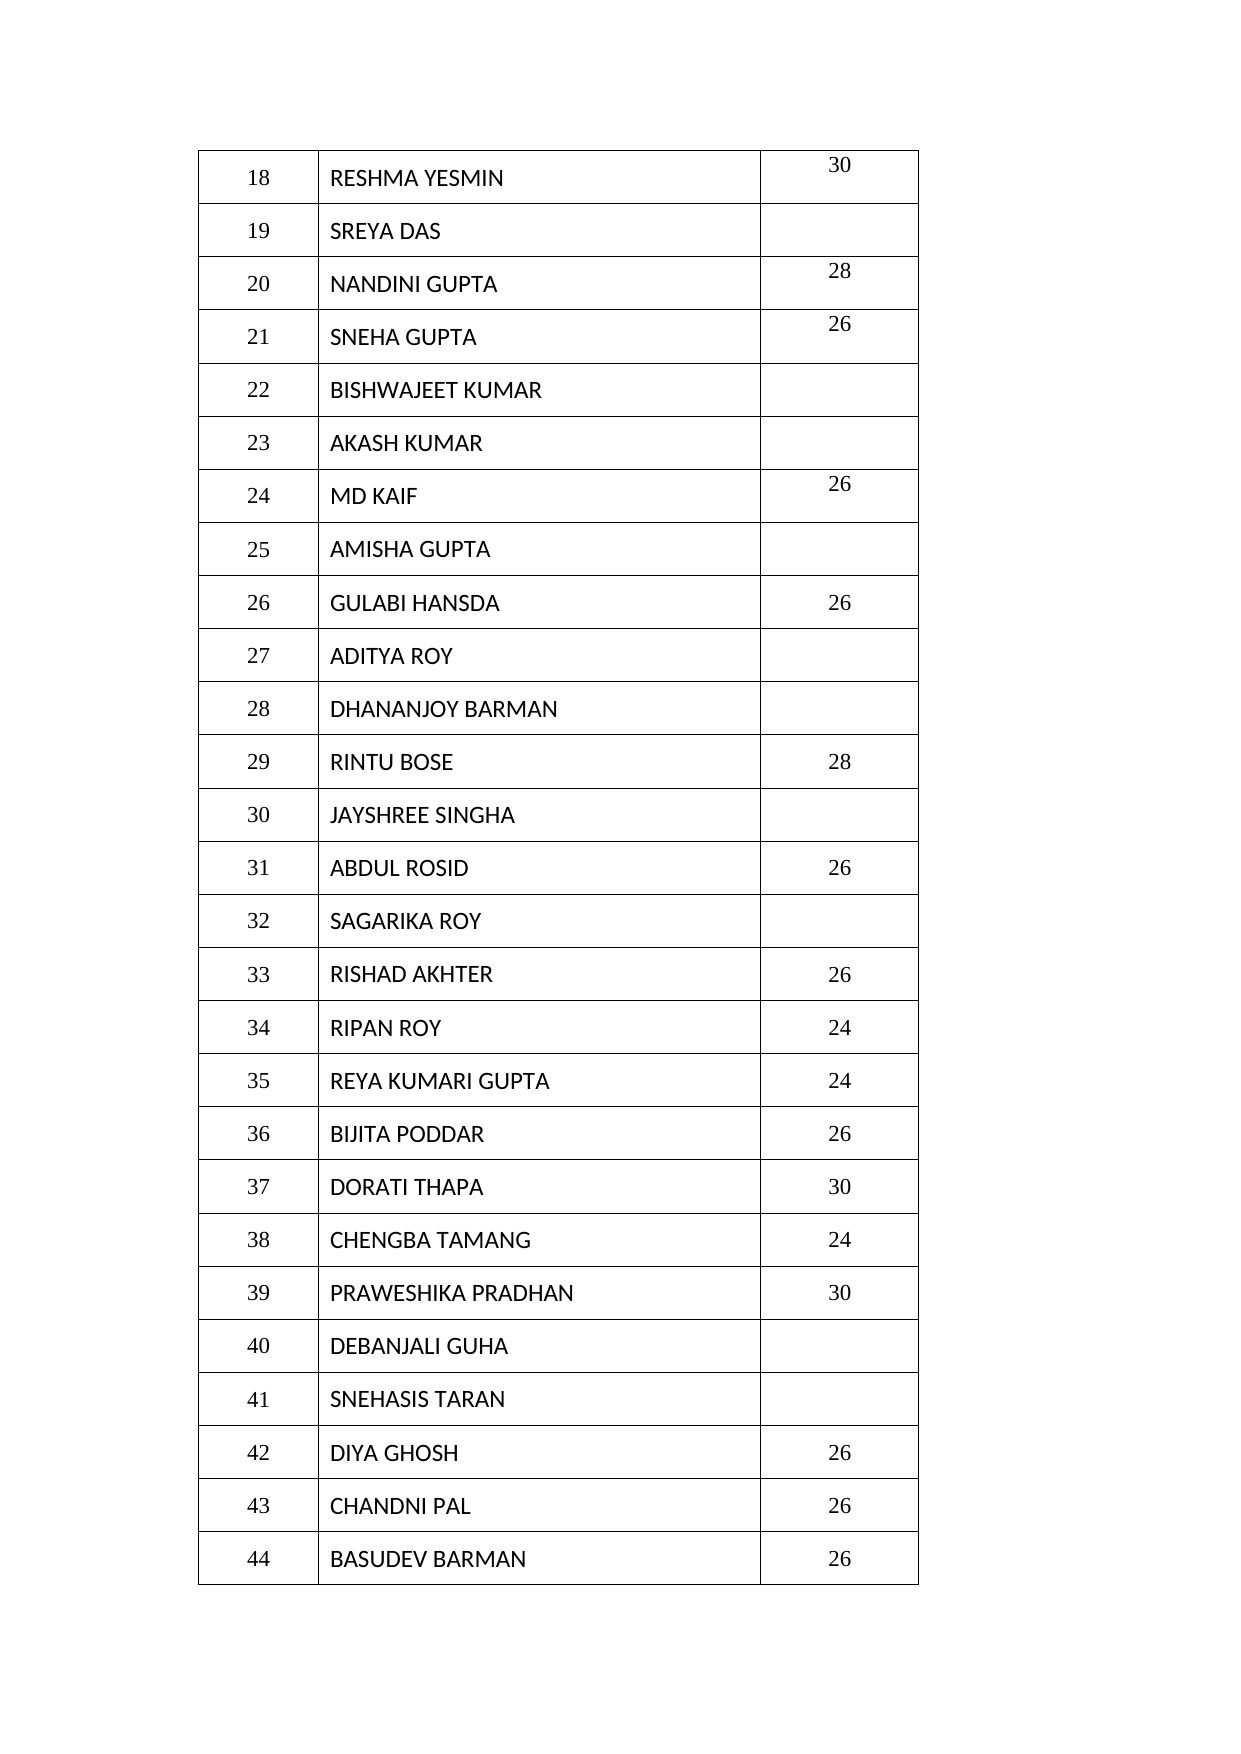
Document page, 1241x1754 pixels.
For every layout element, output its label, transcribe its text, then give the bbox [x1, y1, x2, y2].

table_cell [761, 1320, 918, 1372]
table_cell [761, 523, 918, 575]
table_cell RISHAD AKHTER [319, 948, 760, 1000]
table_cell CHENGBA TAMANG [319, 1214, 760, 1266]
table_cell JAYSHREE SINGHA [319, 789, 760, 841]
table_cell ABDUL ROSID [319, 842, 760, 894]
table_cell PRAWESHIKA PRADHAN [319, 1267, 760, 1319]
table_cell 26 [761, 1532, 918, 1584]
table_cell 28 [761, 735, 918, 787]
table_cell 30 [761, 151, 918, 203]
table_cell 18 [199, 151, 318, 203]
table_cell 26 [199, 576, 318, 628]
table_cell 35 [199, 1054, 318, 1106]
table_cell 40 [199, 1320, 318, 1372]
table_cell 38 [199, 1214, 318, 1266]
table_cell RESHMA YESMIN [319, 151, 760, 203]
table_cell 31 [199, 842, 318, 894]
table_cell RIPAN ROY [319, 1001, 760, 1053]
table_cell 23 [199, 417, 318, 469]
table_cell DORATI THAPA [319, 1160, 760, 1212]
table_cell 43 [199, 1479, 318, 1531]
table_cell [761, 682, 918, 734]
table_cell 26 [761, 470, 918, 522]
table_cell 19 [199, 204, 318, 256]
table_cell 44 [199, 1532, 318, 1584]
table_cell 26 [761, 576, 918, 628]
table_cell 24 [761, 1001, 918, 1053]
table_cell [761, 204, 918, 256]
table_cell 26 [761, 1107, 918, 1159]
table_cell 37 [199, 1160, 318, 1212]
table_cell 24 [199, 470, 318, 522]
table_cell 26 [761, 310, 918, 362]
table_cell 32 [199, 895, 318, 947]
table_cell 24 [761, 1054, 918, 1106]
table_cell 39 [199, 1267, 318, 1319]
table_cell AMISHA GUPTA [319, 523, 760, 575]
table_cell CHANDNI PAL [319, 1479, 760, 1531]
table_cell NANDINI GUPTA [319, 257, 760, 309]
table_cell [761, 364, 918, 416]
table_cell 30 [199, 789, 318, 841]
table_cell 30 [761, 1160, 918, 1212]
table_cell 24 [761, 1214, 918, 1266]
table_cell 26 [761, 1426, 918, 1478]
table_cell RINTU BOSE [319, 735, 760, 787]
table_cell 27 [199, 629, 318, 681]
table_cell [761, 789, 918, 841]
table_cell ADITYA ROY [319, 629, 760, 681]
table_cell 22 [199, 364, 318, 416]
table_cell AKASH KUMAR [319, 417, 760, 469]
table_cell SAGARIKA ROY [319, 895, 760, 947]
table_cell [761, 629, 918, 681]
table_cell BISHWAJEET KUMAR [319, 364, 760, 416]
table_cell 28 [761, 257, 918, 309]
table_cell SREYA DAS [319, 204, 760, 256]
table_cell DHANANJOY BARMAN [319, 682, 760, 734]
table_cell 36 [199, 1107, 318, 1159]
table_cell 33 [199, 948, 318, 1000]
table_cell [761, 417, 918, 469]
table_cell 25 [199, 523, 318, 575]
table_cell 26 [761, 1479, 918, 1531]
table_cell 20 [199, 257, 318, 309]
table_cell BIJITA PODDAR [319, 1107, 760, 1159]
table_cell 26 [761, 948, 918, 1000]
table_cell REYA KUMARI GUPTA [319, 1054, 760, 1106]
table_cell MD KAIF [319, 470, 760, 522]
table_cell BASUDEV BARMAN [319, 1532, 760, 1584]
table_cell [761, 1373, 918, 1425]
table_cell 41 [199, 1373, 318, 1425]
table_cell [761, 895, 918, 947]
table_cell SNEHASIS TARAN [319, 1373, 760, 1425]
table_cell 42 [199, 1426, 318, 1478]
table_cell DEBANJALI GUHA [319, 1320, 760, 1372]
table_cell 21 [199, 310, 318, 362]
table_cell 30 [761, 1267, 918, 1319]
table_cell DIYA GHOSH [319, 1426, 760, 1478]
table_cell 28 [199, 682, 318, 734]
table_cell 34 [199, 1001, 318, 1053]
table_cell 26 [761, 842, 918, 894]
table_cell SNEHA GUPTA [319, 310, 760, 362]
table_cell GULABI HANSDA [319, 576, 760, 628]
table_cell 29 [199, 735, 318, 787]
